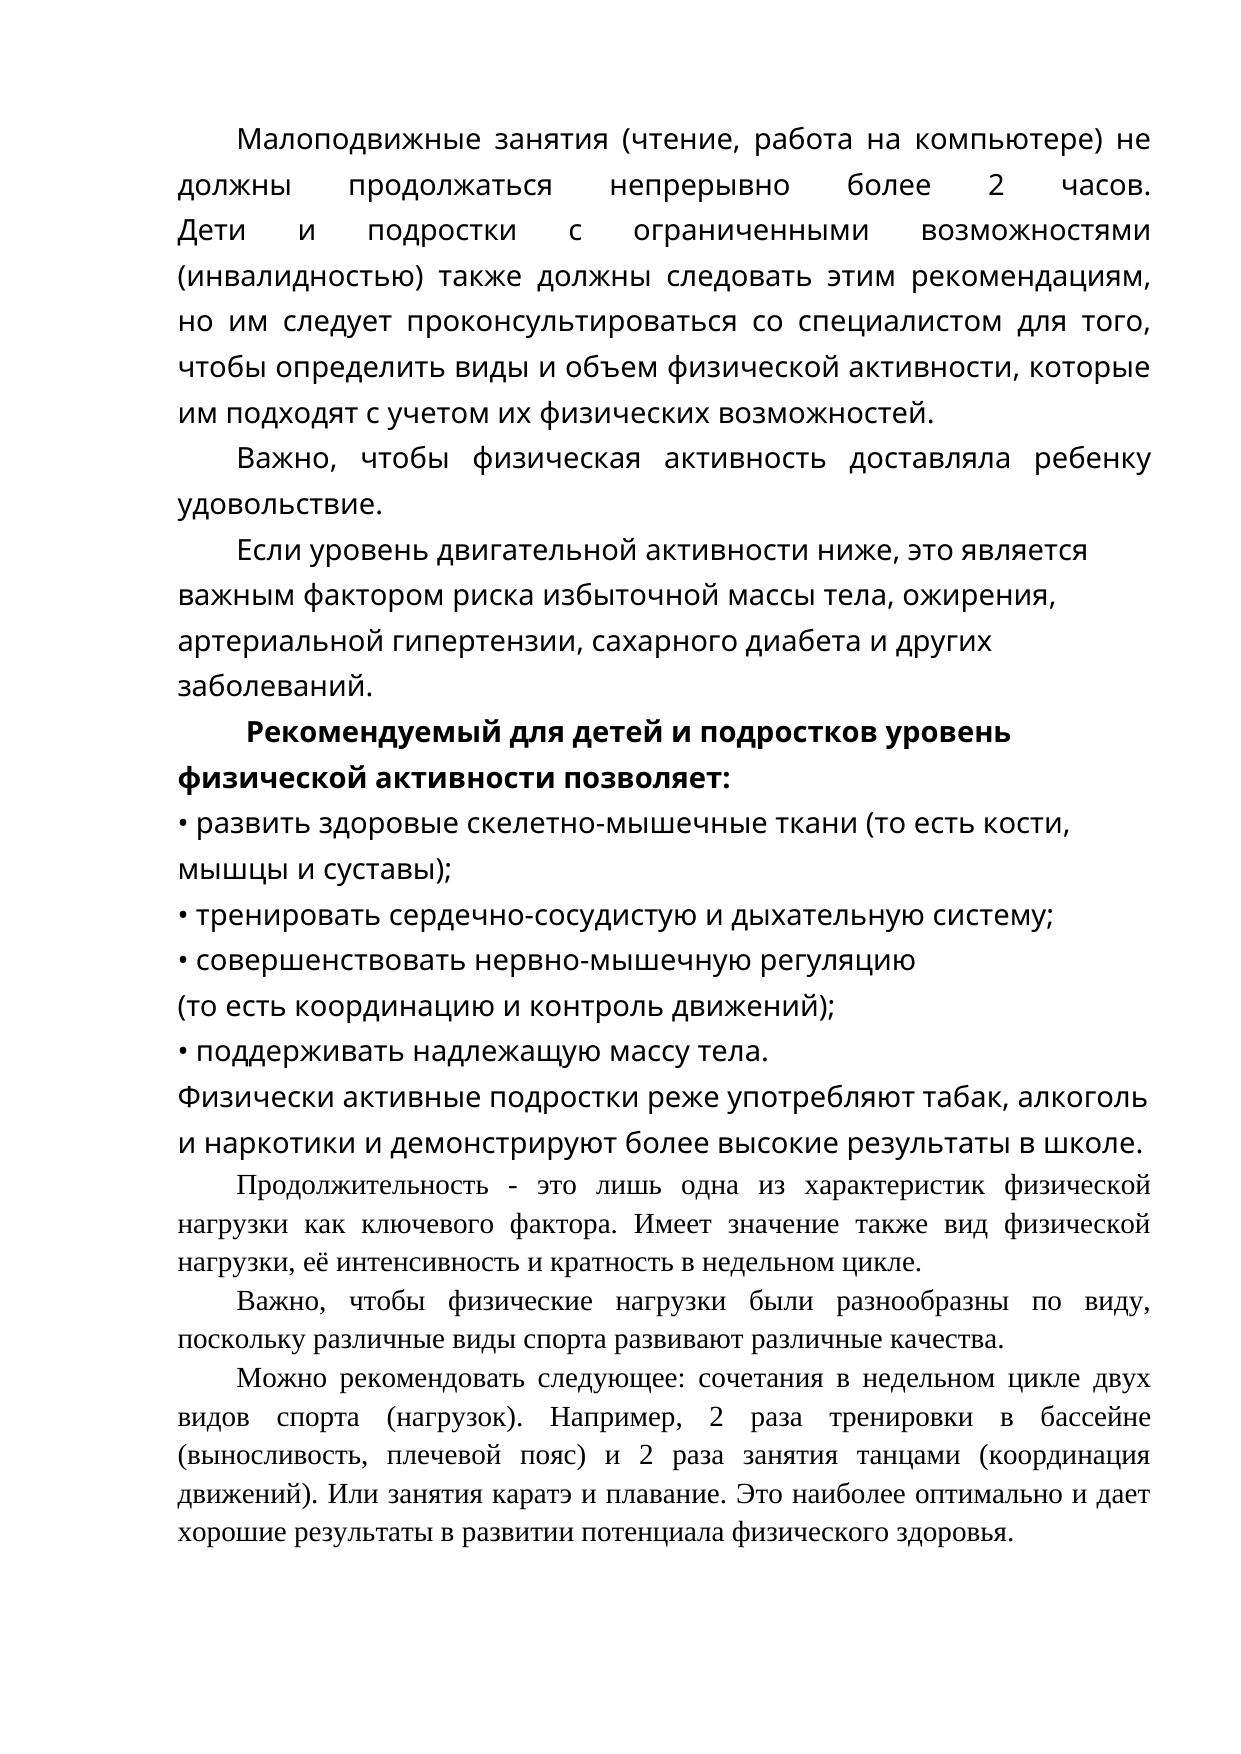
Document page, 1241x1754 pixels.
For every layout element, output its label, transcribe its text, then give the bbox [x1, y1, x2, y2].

text Важно, чтобы физическая активность доставляла ребенку удовольствие. [177, 437, 1152, 523]
text Малоподвижные занятия (чтение, работа на компьютере) не должны продолжаться непрерывно более 2 часов. Дети и подростки с ограниченными возможностями (инвалидностью) также должны следовать этим рекомендациям, но им следует проконсультироваться со специалистом для того, чтобы определить виды и объем физической активности, которые им подходят с учетом их физических возможностей. [177, 118, 1152, 432]
text Физически активные подростки реже употребляют табак, алкоголь и наркотики и демонстрируют более высокие результаты в школе. [177, 1076, 1152, 1162]
text Рекомендуемый для детей и подростков уровень физической активности позволяет: • развить здоровые скелетно-мышечные ткани (то есть кости, мышцы и суставы); • тренировать сердечно-сосудистую и дыхательную систему; • совершенствовать нервно-мышечную регуляцию (то есть координацию и контроль движений); • поддерживать надлежащую массу тела. [177, 711, 1152, 1070]
text Если уровень двигательной активности ниже, это является важным фактором риска избыточной массы тела, ожирения, артериальной гипертензии, сахарного диабета и других заболеваний. [177, 529, 1152, 705]
text Продолжительность - это лишь одна из характеристик физической нагрузки как ключевого фактора. Имеет значение также вид физической нагрузки, её интенсивность и кратность в недельном цикле. [177, 1167, 1152, 1278]
text Важно, чтобы физические нагрузки были разнообразны по виду, поскольку различные виды спорта развивают различные качества. [177, 1283, 1152, 1355]
text Можно рекомендовать следующее: сочетания в недельном цикле двух видов спорта (нагрузок). Например, 2 раза тренировки в бассейне (выносливость, плечевой пояс) и 2 раза занятия танцами (координация движений). Или занятия каратэ и плавание. Это наиболее оптимально и дает хорошие результаты в развитии потенциала физического здоровья. [177, 1360, 1152, 1548]
